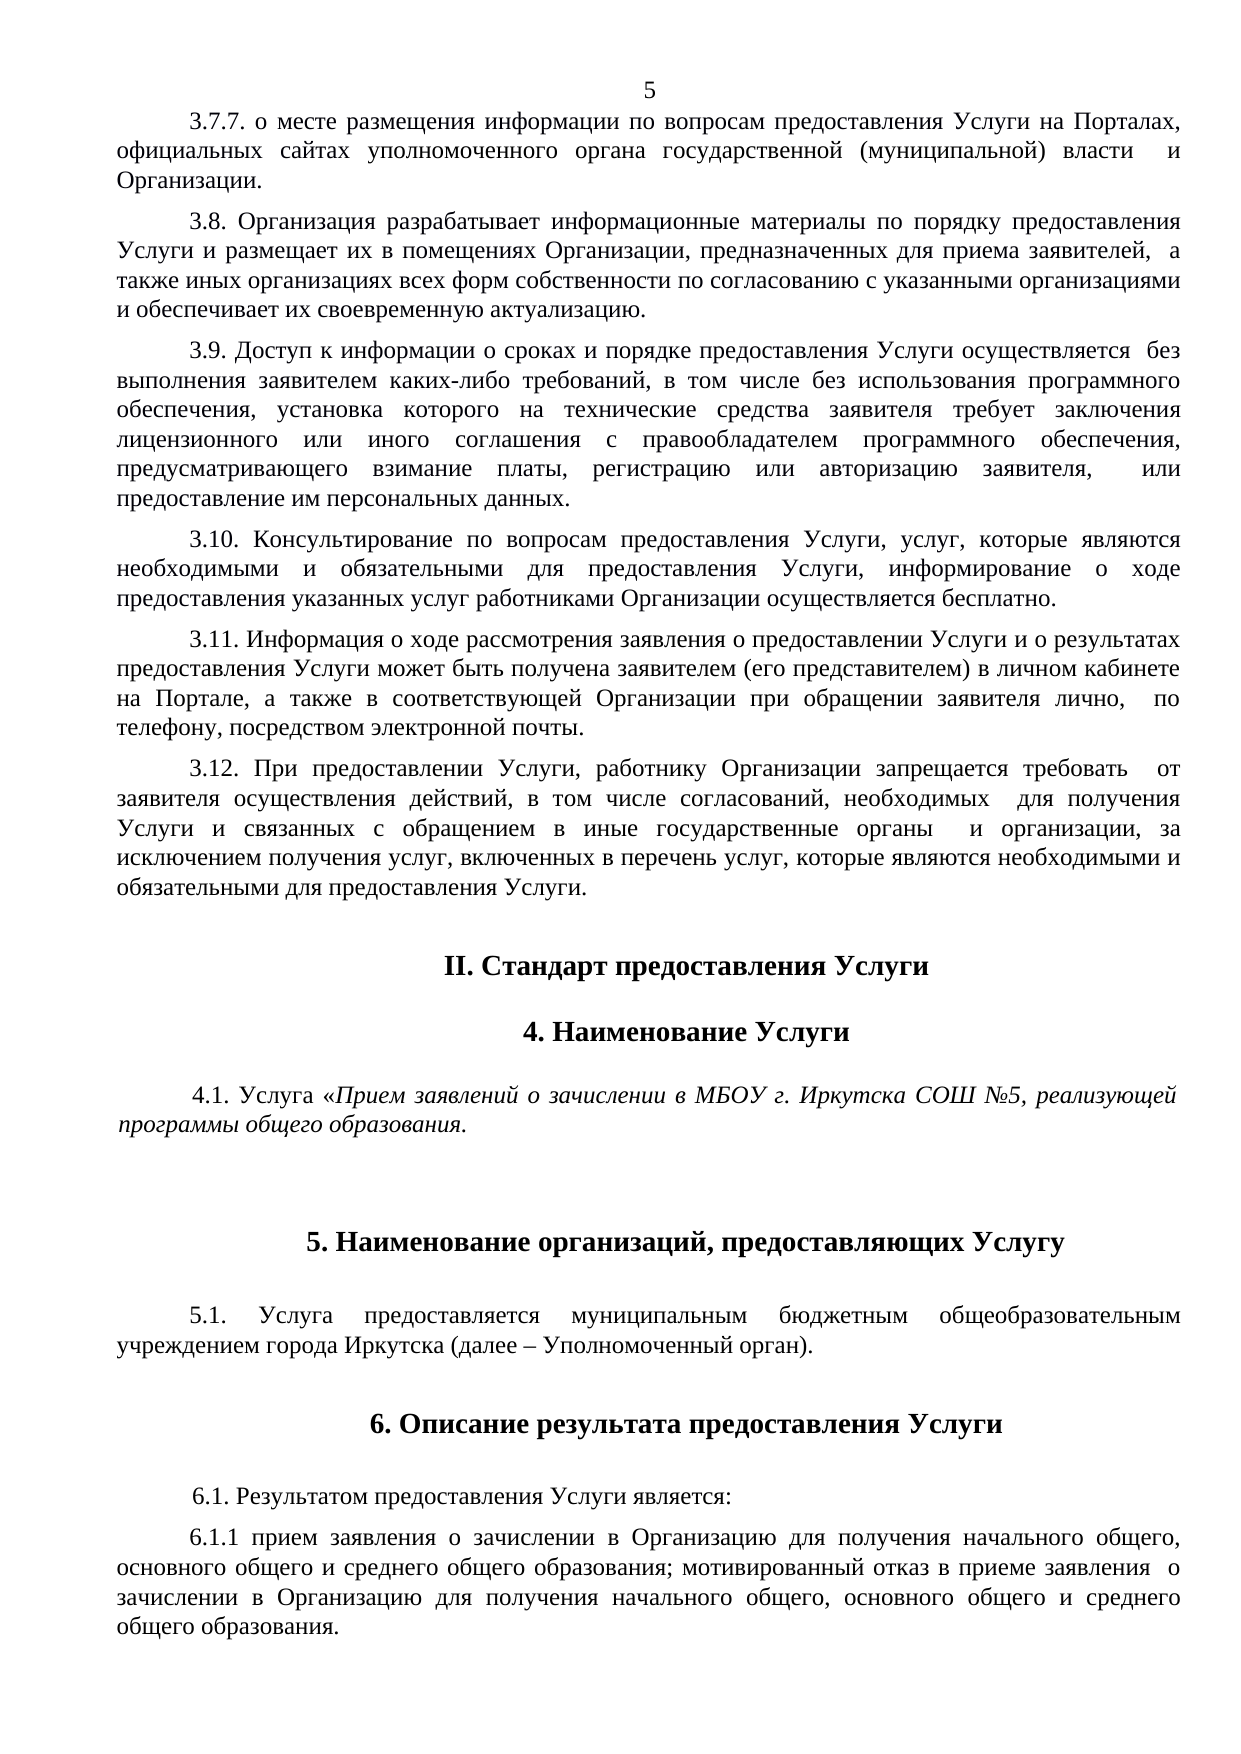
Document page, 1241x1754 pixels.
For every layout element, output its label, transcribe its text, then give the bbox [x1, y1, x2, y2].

text 6.1. Результатом предоставления Услуги является: [192, 1481, 1182, 1510]
text 3.7.7. о месте размещения информации по вопросам предоставления Услуги на Порталах, официальных сайтах уполномоченного органа государственной (муниципальной) власти и Организации. [116, 106, 1182, 194]
text II. Стандарт предоставления Услуги [253, 948, 1119, 981]
text 3.10. Консультирование по вопросам предоставления Услуги, услуг, которые являются необходимыми и обязательными для предоставления Услуги, информирование о ходе предоставления указанных услуг работниками Организации осуществляется бесплатно. [116, 524, 1182, 612]
subtitle 5. Наименование организаций, предоставляющих Услугу [306, 1224, 1186, 1258]
text 3.11. Информация о ходе рассмотрения заявления о предоставлении Услуги и о результатах предоставления Услуги может быть получена заявителем (его представителем) в личном кабинете на Портале, а также в соответствующей Организации при обращении заявителя лично, по телефону, посредством электронной почты. [116, 624, 1182, 741]
subtitle 4. Наименование Услуги [253, 1014, 1119, 1047]
text 4.1. Услуга «Прием заявлений о зачислении в МБОУ г. Иркутска СОШ №5, реализующей программы общего образования. [118, 1080, 1181, 1138]
text 6.1.1 прием заявления о зачислении в Организацию для получения начального общего, основного общего и среднего общего образования; мотивированный отказ в приеме заявления о зачислении в Организацию для получения начального общего, основного общего и среднего общего образования. [116, 1522, 1182, 1640]
subtitle 6. Описание результата предоставления Услуги [369, 1406, 1186, 1439]
text 3.9. Доступ к информации о сроках и порядке предоставления Услуги осуществляется без выполнения заявителем каких-либо требований, в том числе без использования программного обеспечения, установка которого на технические средства заявителя требует заключения лицензионного или иного соглашения с правообладателем программного обеспечения, предусматривающего взимание платы, регистрацию или авторизацию заявителя, или предоставление им персональных данных. [116, 335, 1182, 512]
text 3.8. Организация разрабатывает информационные материалы по порядку предоставления Услуги и размещает их в помещениях Организации, предназначенных для приема заявителей, а также иных организациях всех форм собственности по согласованию с указанными организациями и обеспечивает их своевременную актуализацию. [116, 206, 1182, 323]
text 3.12. При предоставлении Услуги, работнику Организации запрещается требовать от заявителя осуществления действий, в том числе согласований, необходимых для получения Услуги и связанных с обращением в иные государственные органы и организации, за исключением получения услуг, включенных в перечень услуг, которые являются необходимыми и обязательными для предоставления Услуги. [116, 753, 1182, 901]
text 5.1. Услуга предоставляется муниципальным бюджетным общеобразовательным учреждением города Иркутска (далее – Уполномоченный орган). [116, 1300, 1182, 1359]
